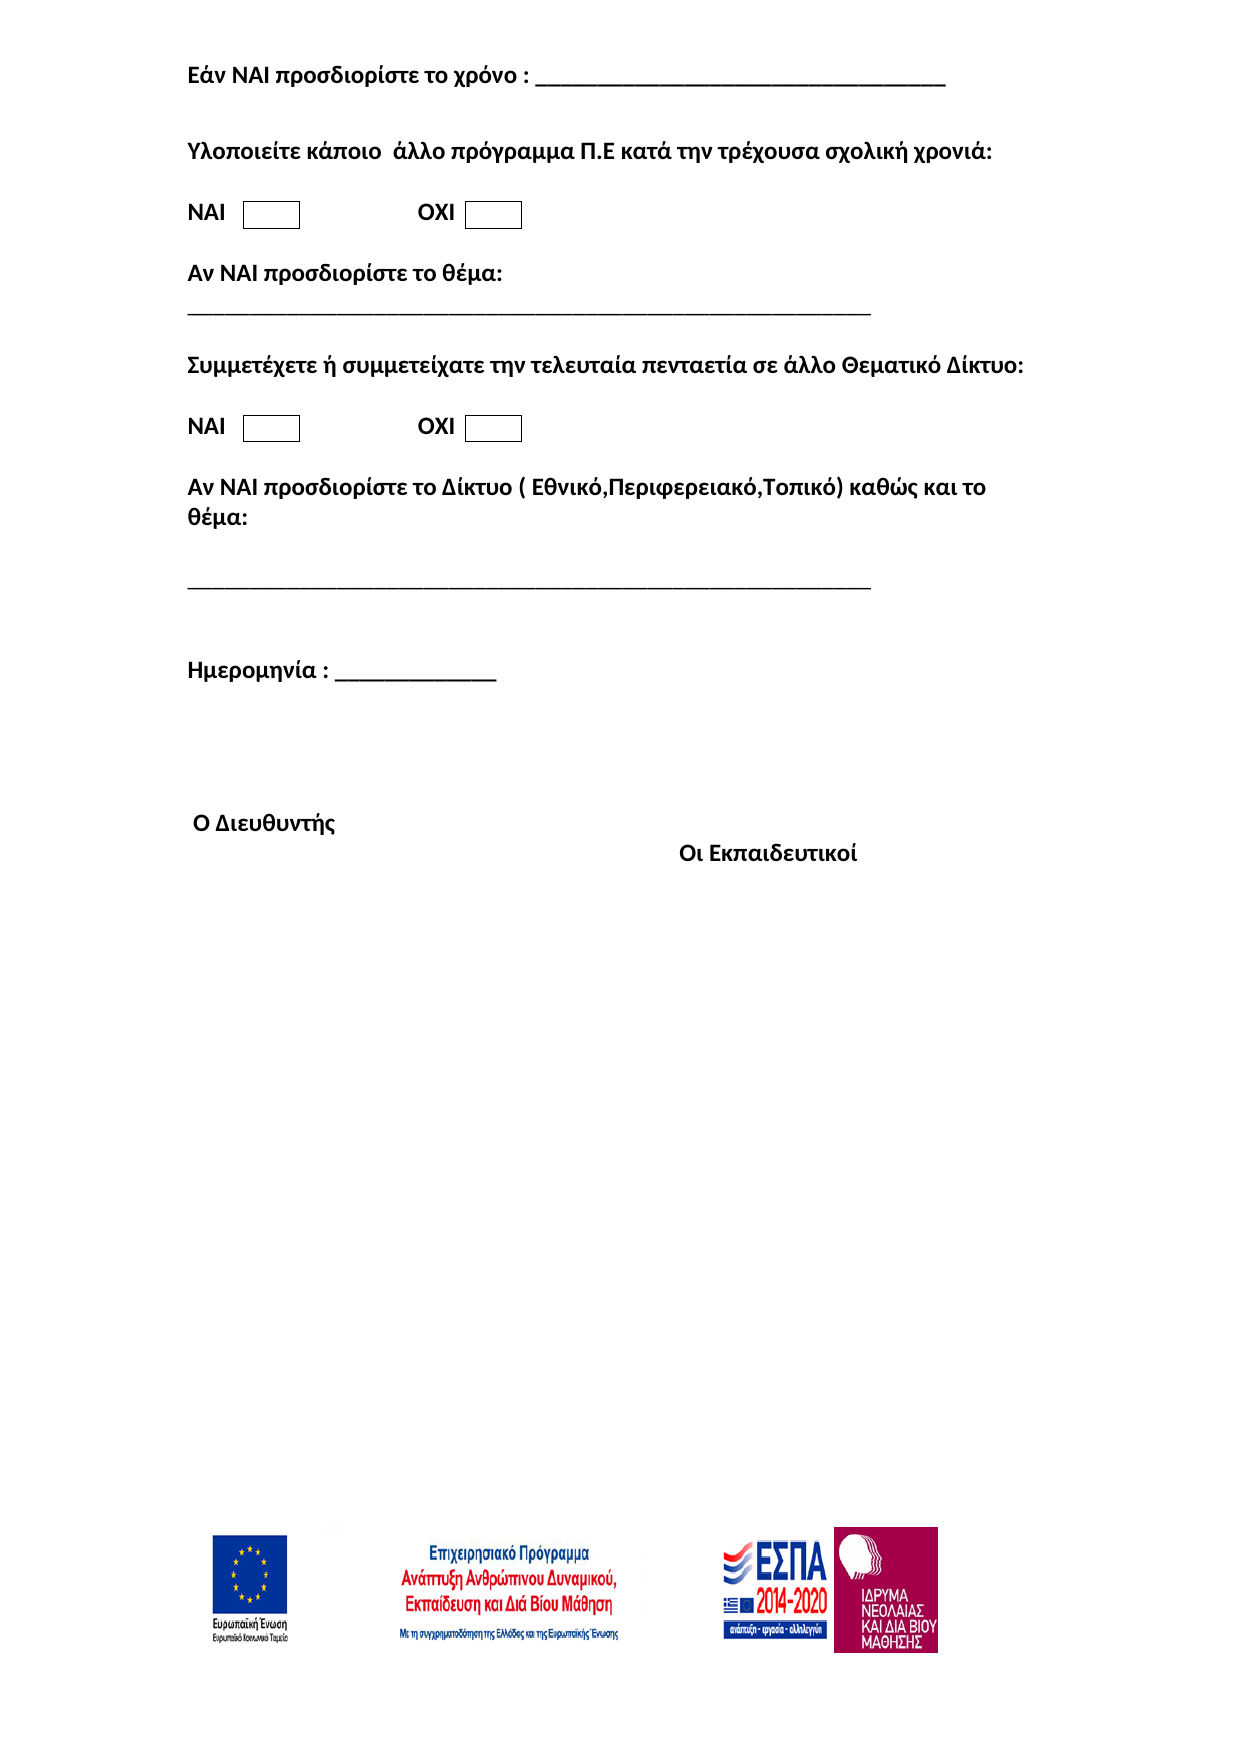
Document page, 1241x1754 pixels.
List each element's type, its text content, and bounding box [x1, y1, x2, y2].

text Υλοποιείτε κάποιο άλλο πρόγραμμα Π.Ε κατά την τρέχουσα σχολική χρονιά: [187, 135, 1053, 166]
text Εάν ΝΑΙ προσδιορίστε το χρόνο : _________________________________ [187, 59, 1053, 89]
picture [203, 1526, 938, 1653]
text _______________________________________________________ [187, 563, 1053, 593]
subtitle Ημερομηνία : _____________ [187, 654, 1053, 685]
subtitle ΝΑΙ ΟΧΙ [187, 196, 1053, 227]
subtitle Ο Διευθυντής [187, 807, 1053, 837]
text Συμμετέχετε ή συμμετείχατε την τελευταία πενταετία σε άλλο Θεματικό Δίκτυο: [187, 349, 1053, 379]
text Αν ΝΑΙ προσδιορίστε το θέμα: _______________________________________________________ [187, 257, 1053, 318]
subtitle ΝΑΙ ΟΧΙ [187, 410, 1053, 441]
subtitle Οι Εκπαιδευτικοί [187, 837, 1053, 868]
text Αν ΝΑΙ προσδιορίστε το Δίκτυο ( Εθνικό,Περιφερειακό,Τοπικό) καθώς και το θέμα: [187, 471, 1053, 532]
